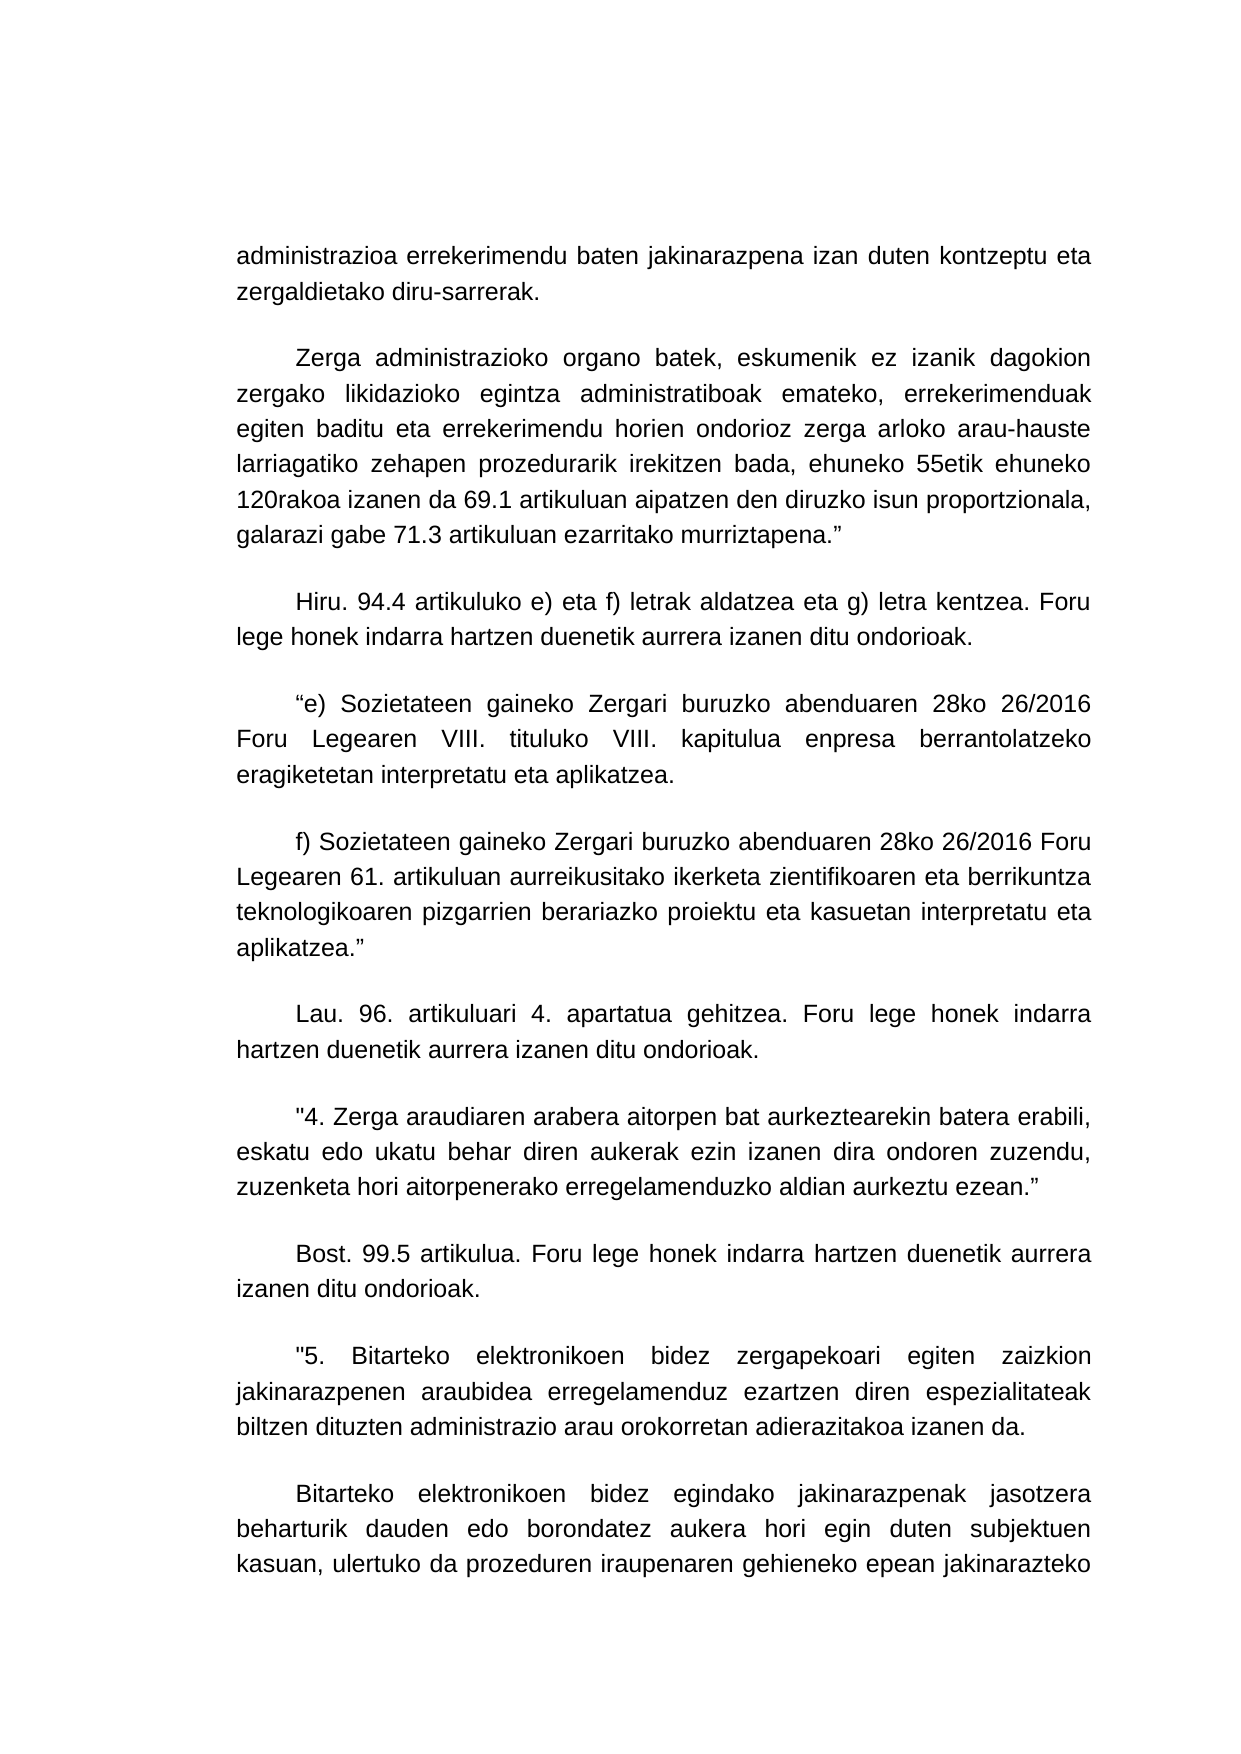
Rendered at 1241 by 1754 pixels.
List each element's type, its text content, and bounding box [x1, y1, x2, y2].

text “e) Sozietateen gaineko Zergari buruzko abenduaren 28ko 26/2016 Foru Legearen VIII. tituluko VIII. kapitulua enpresa berrantolatzeko eragiketetan interpretatu eta aplikatzea. [236, 684, 1092, 790]
text "4. Zerga araudiaren arabera aitorpen bat aurkeztearekin batera erabili, eskatu edo ukatu behar diren aukerak ezin izanen dira ondoren zuzendu, zuzenketa hori aitorpenerako erregelamenduzko aldian aurkeztu ezean.” [236, 1097, 1092, 1203]
text Zerga administrazioko organo batek, eskumenik ez izanik dagokion zergako likidazioko egintza administratiboak emateko, errekerimenduak egiten baditu eta errekerimendu horien ondorioz zerga arloko arau-hauste larriagatiko zehapen prozedurarik irekitzen bada, ehuneko 55etik ehuneko 120rakoa izanen da 69.1 artikuluan aipatzen den diruzko isun proportzionala, galarazi gabe 71.3 artikuluan ezarritako murriztapena.” [236, 338, 1092, 551]
text Hiru. 94.4 artikuluko e) eta f) letrak aldatzea eta g) letra kentzea. Foru lege honek indarra hartzen duenetik aurrera izanen ditu ondorioak. [236, 582, 1092, 653]
text "5. Bitarteko elektronikoen bidez zergapekoari egiten zaizkion jakinarazpenen araubidea erregelamenduz ezartzen diren espezialitateak biltzen dituzten administrazio arau orokorretan adierazitakoa izanen da. [236, 1336, 1092, 1442]
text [236, 1474, 1092, 1580]
text f) Sozietateen gaineko Zergari buruzko abenduaren 28ko 26/2016 Foru Legearen 61. artikuluan aurreikusitako ikerketa zientifikoaren eta berrikuntza teknologikoaren pizgarrien berariazko proiektu eta kasuetan interpretatu eta aplikatzea.” [236, 822, 1092, 963]
text Lau. 96. artikuluari 4. apartatua gehitzea. Foru lege honek indarra hartzen duenetik aurrera izanen ditu ondorioak. [236, 994, 1092, 1065]
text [236, 236, 1092, 307]
text Bost. 99.5 artikulua. Foru lege honek indarra hartzen duenetik aurrera izanen ditu ondorioak. [236, 1234, 1092, 1305]
